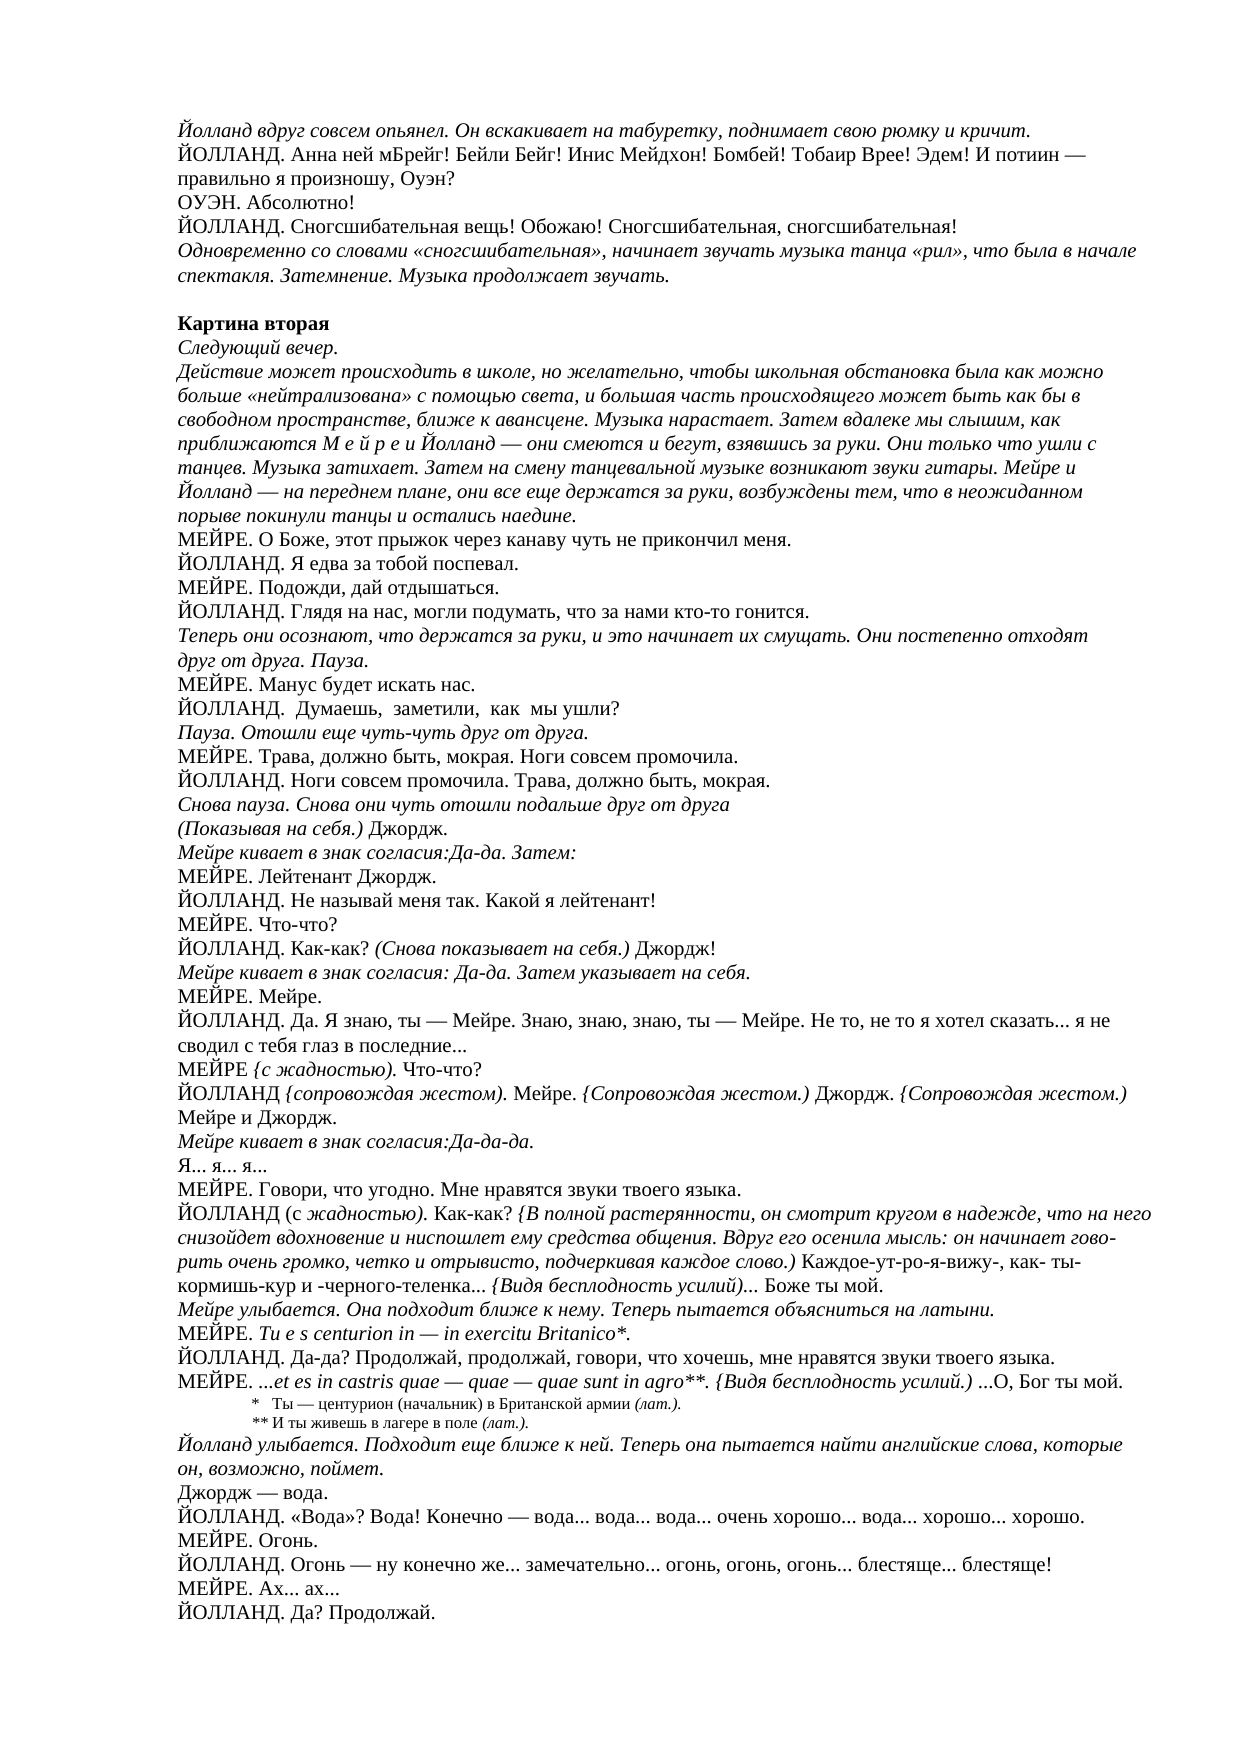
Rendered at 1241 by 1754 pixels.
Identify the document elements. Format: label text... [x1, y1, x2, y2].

text Йолланд (с жадностью). Как-как? {В полной растерянности, он смотрит кругом в надежде, что на него снизойдет вдохновение и ниспошлет ему средства общения. Вдруг его осенила мысль: он начинает говорить очень громко, четко и отрывисто, подчеркивая каждое слово.) Каждое-ут-ро-я-вижу-, как- ты- кормишь-кур и -черного-теленка... {Видя бесплодность усилий)... Боже ты мой. [177, 1201, 1152, 1297]
text Йолланд. Как-как? (Снова показывает на себя.) Джордж! [177, 936, 1152, 960]
text Йолланд. Да? Продолжай. [177, 1600, 1152, 1624]
text Мейре. Говори, что угодно. Мне нравятся звуки твоего языка. [177, 1177, 1152, 1201]
text Действие может происходить в школе, но желательно, чтобы школьная обстановка была как можно больше «нейтрализована» с помощью света, и большая часть происходящего может быть как бы в свободном пространстве, ближе к авансцене. Музыка нарастает. Затем вдалеке мы слышим, как приближаются М е й р е и Йолланд — они смеются и бегут, взявшись за руки. Они только что ушли с танцев. Музыка затихает. Затем на смену танцевальной музыке возникают звуки гитары. Мейре и Йолланд — на переднем плане, они все еще держатся за руки, возбуждены тем, что в неожиданном порыве покинули танцы и остались наедине. [177, 359, 1152, 527]
text Йолланд. «Вода»? Вода! Конечно — вода... вода... вода... очень хорошо... вода... хорошо... хорошо. [177, 1504, 1152, 1528]
text Йолланд. Да. Я знаю, ты — Мейре. Знаю, знаю, знаю, ты — Мейре. Не то, не то я хотел сказать... я не сводил с тебя глаз в последние... [177, 1008, 1152, 1057]
text Йолланд. Ноги совсем промочила. Трава, должно быть, мокрая. [177, 768, 1152, 792]
text Пауза. Отошли еще чуть-чуть друг от друга. [177, 720, 1152, 744]
text Оуэн. Абсолютно! [177, 190, 1152, 214]
text Йолланд. Анна ней мБрейг! Бейли Бейг! Инис Мейдхон! Бомбей! Тобаир Врее! Эдем! И потиин — правильно я произношу, Оуэн? [177, 142, 1152, 190]
text Йолланд улыбается. Подходит еще ближе к ней. Теперь она пытается найти английские слова, которые он, возможно, поймет. [177, 1432, 1152, 1480]
text (Показывая на себя.) Джордж. [177, 816, 1152, 840]
text Теперь они осознают, что держатся за руки, и это начинает их смущать. Они постепенно отходят [177, 623, 1152, 647]
text ** И ты живешь в лагере в поле (лат.). [177, 1413, 1152, 1432]
text Йолланд. Я едва за тобой поспевал. [177, 551, 1152, 575]
text Я... я... я... [177, 1153, 1152, 1177]
text Мейре улыбается. Она подходит ближе к нему. Теперь пытается объясниться на латыни. [177, 1297, 1152, 1321]
text Снова пауза. Снова они чуть отошли подальше друг от друга [177, 792, 1152, 816]
text Мейре кивает в знак согласия:Да-да-да. [177, 1129, 1152, 1153]
text Мейре. О Боже, этот прыжок через канаву чуть не прикончил меня. [177, 527, 1152, 551]
text Йолланд. Сногсшибательная вещь! Обожаю! Сногсшибательная, сногсшибательная! [177, 214, 1152, 238]
text Мейре. Лейтенант Джордж. [177, 864, 1152, 888]
text Мейре. Ти е s centurion in — in exercitu Britanico*. [177, 1321, 1152, 1345]
text Йолланд. Да-да? Продолжай, продолжай, говори, что хочешь, мне нравятся звуки твоего языка. [177, 1345, 1152, 1369]
text Мейре. Манус будет искать нас. [177, 672, 1152, 696]
subtitle Картина вторая [177, 311, 1152, 335]
text Йолланд вдруг совсем опьянел. Он вскакивает на табуретку, поднимает свою рюмку и кричит. [177, 118, 1152, 142]
text Йолланд. Думаешь, заметили, как мы ушли? [177, 696, 1152, 720]
text * Ты — центурион (начальник) в Британской армии (лат.). [177, 1393, 1152, 1413]
text Мейре кивает в знак согласия: Да-да. Затем указывает на себя. [177, 960, 1152, 984]
text Мейре кивает в знак согласия:Да-да. Затем: [177, 840, 1152, 864]
text Йолланд. Не называй меня так. Какой я лейтенант! [177, 888, 1152, 912]
text друг от друга. Пауза. [177, 647, 1152, 672]
text Мейре. Огонь. [177, 1528, 1152, 1552]
text Джордж — вода. [177, 1480, 1152, 1504]
text Мейре. Подожди, дай отдышаться. [177, 575, 1152, 599]
text Йолланд. Огонь — ну конечно же... замечательно... огонь, огонь, огонь... блестяще... блестяще! [177, 1552, 1152, 1576]
text Мейре. Ах... ах... [177, 1576, 1152, 1600]
text Мейре. Мейре. [177, 984, 1152, 1008]
text Йолланд. Глядя на нас, могли подумать, что за нами кто-то гонится. [177, 599, 1152, 623]
text Йолланд {сопровождая жестом). Мейре. {Сопровождая жестом.) Джордж. {Сопровождая жестом.) Мейре и Джордж. [177, 1081, 1152, 1129]
text Мейре. ...et es in castris quae — quae — quae sunt in agro**. {Видя бесплодность усилий.) ...О, Бог ты мой. [177, 1369, 1152, 1393]
text Следующий вечер. [177, 335, 1152, 359]
text Одновременно со словами «сногсшибательная», начинает звучать музыка танца «рил», что была в начале спектакля. Затемнение. Музыка продолжает звучать. [177, 238, 1152, 287]
text Мейре. Трава, должно быть, мокрая. Ноги совсем промочила. [177, 744, 1152, 768]
text Мейре {с жадностью). Что-что? [177, 1057, 1152, 1081]
text Мейре. Что-что? [177, 912, 1152, 936]
